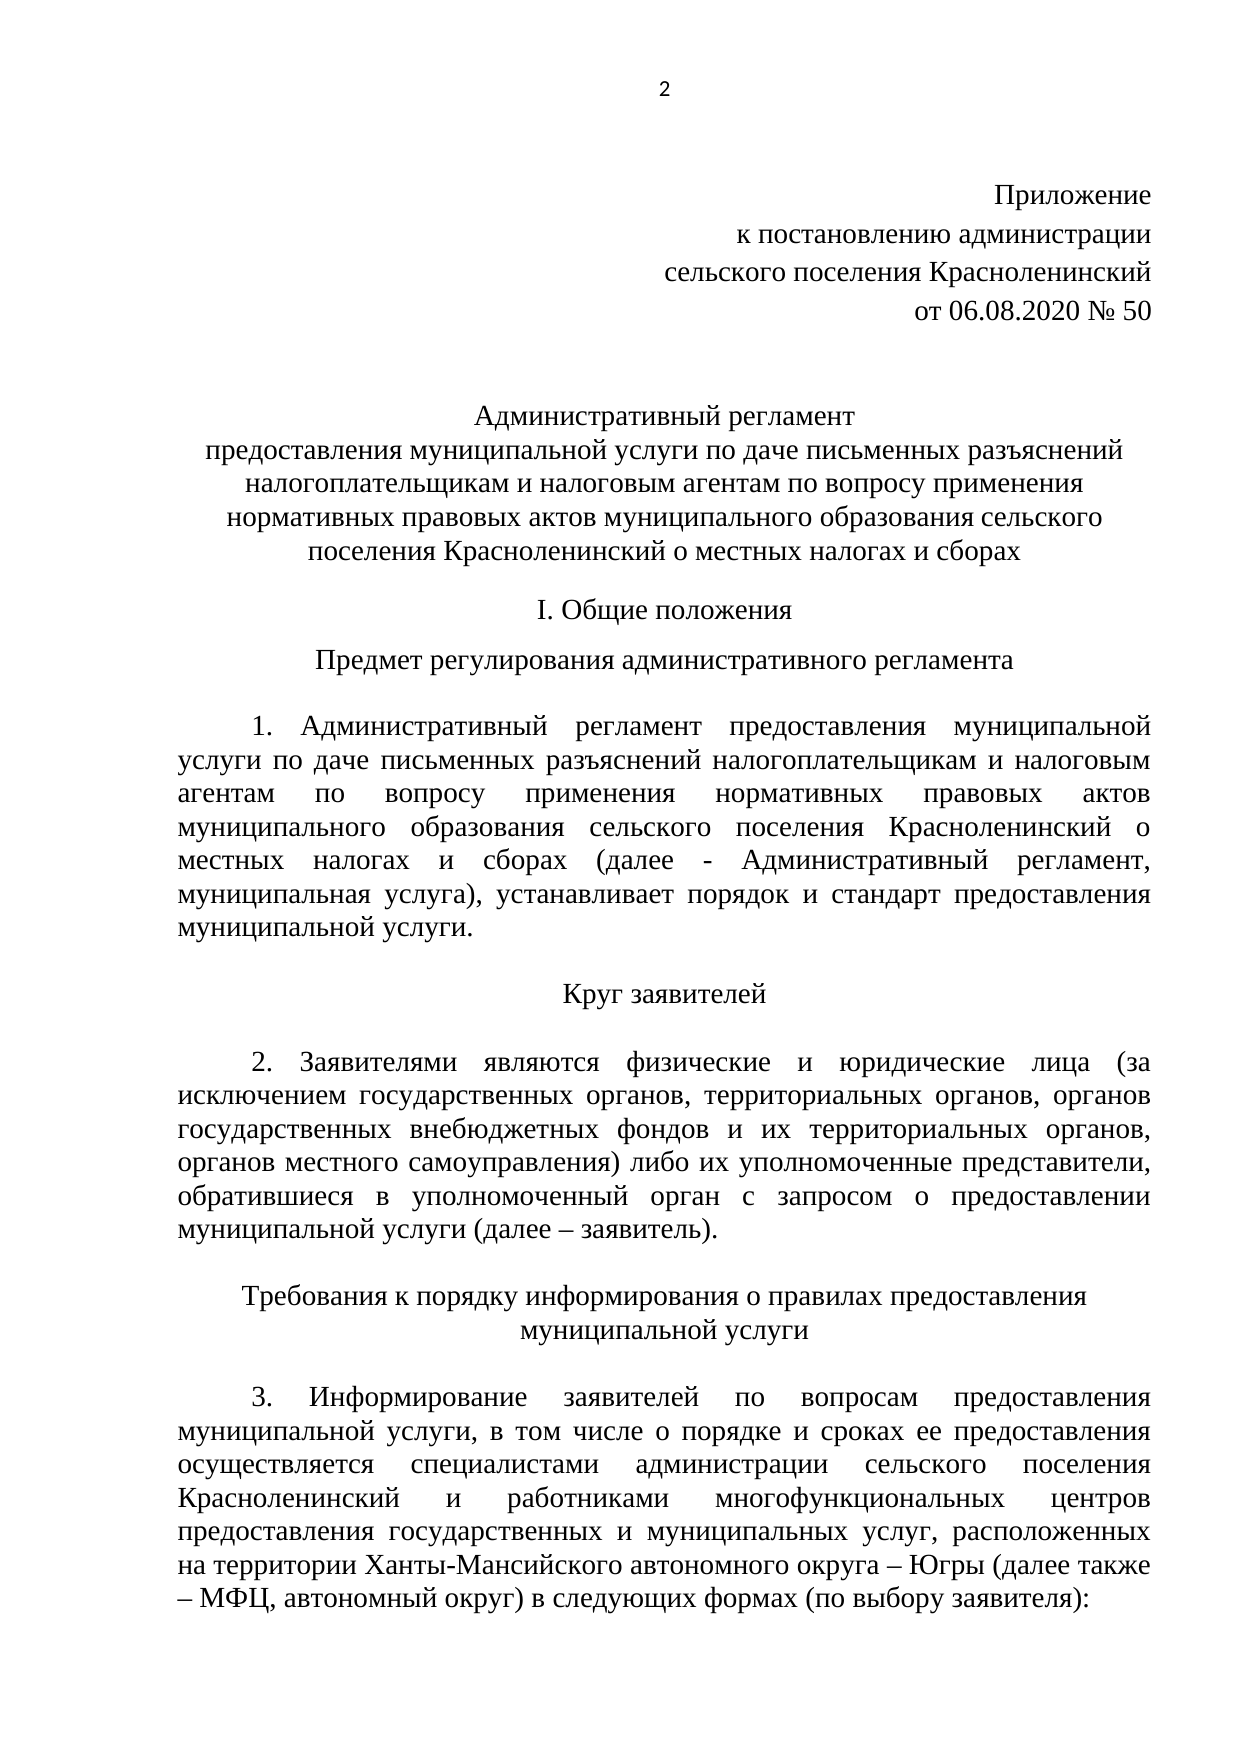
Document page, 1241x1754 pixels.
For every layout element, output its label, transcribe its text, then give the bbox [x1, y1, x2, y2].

text муниципальной услуги [177, 1312, 1152, 1346]
text I. Общие положения [177, 600, 1152, 625]
text 2. Заявителями являются физические и юридические лица (за исключением государственных органов, территориальных органов, органов государственных внебюджетных фондов и их территориальных органов, органов местного самоуправления) либо их уполномоченные представители, обратившиеся в уполномоченный орган с запросом о предоставлении муниципальной услуги (далее – заявитель). [177, 1044, 1152, 1245]
text Требования к порядку информирования о правилах предоставления [177, 1278, 1152, 1312]
text от 06.08.2020 № 50 [177, 293, 1152, 326]
text 3. Информирование заявителей по вопросам предоставления муниципальной услуги, в том числе о порядке и сроках ее предоставления осуществляется специалистами администрации сельского поселения Красноленинский и работниками многофункциональных центров предоставления государственных и муниципальных услуг, расположенных на территории Ханты-Мансийского автономного округа – Югры (далее также – МФЦ, автономный округ) в следующих формах (по выбору заявителя): [177, 1379, 1152, 1614]
text Круг заявителей [177, 977, 1152, 1010]
text сельского поселения Красноленинский [177, 254, 1152, 288]
text 1. Административный регламент предоставления муниципальной услуги по даче письменных разъяснений налогоплательщикам и налоговым агентам по вопросу применения нормативных правовых актов муниципального образования сельского поселения Красноленинский о местных налогах и сборах (далее - Административный регламент, муниципальная услуга), устанавливает порядок и стандарт предоставления муниципальной услуги. [177, 708, 1152, 943]
text Приложение [177, 177, 1152, 211]
text предоставления муниципальной услуги по даче письменных разъяснений налогоплательщикам и налоговым агентам по вопросу применения нормативных правовых актов муниципального образования сельского поселения Красноленинский о местных налогах и сборах [177, 432, 1152, 566]
text к постановлению администрации [177, 216, 1152, 249]
text Предмет регулирования административного регламента [177, 650, 1152, 675]
text Административный регламент [177, 398, 1152, 432]
